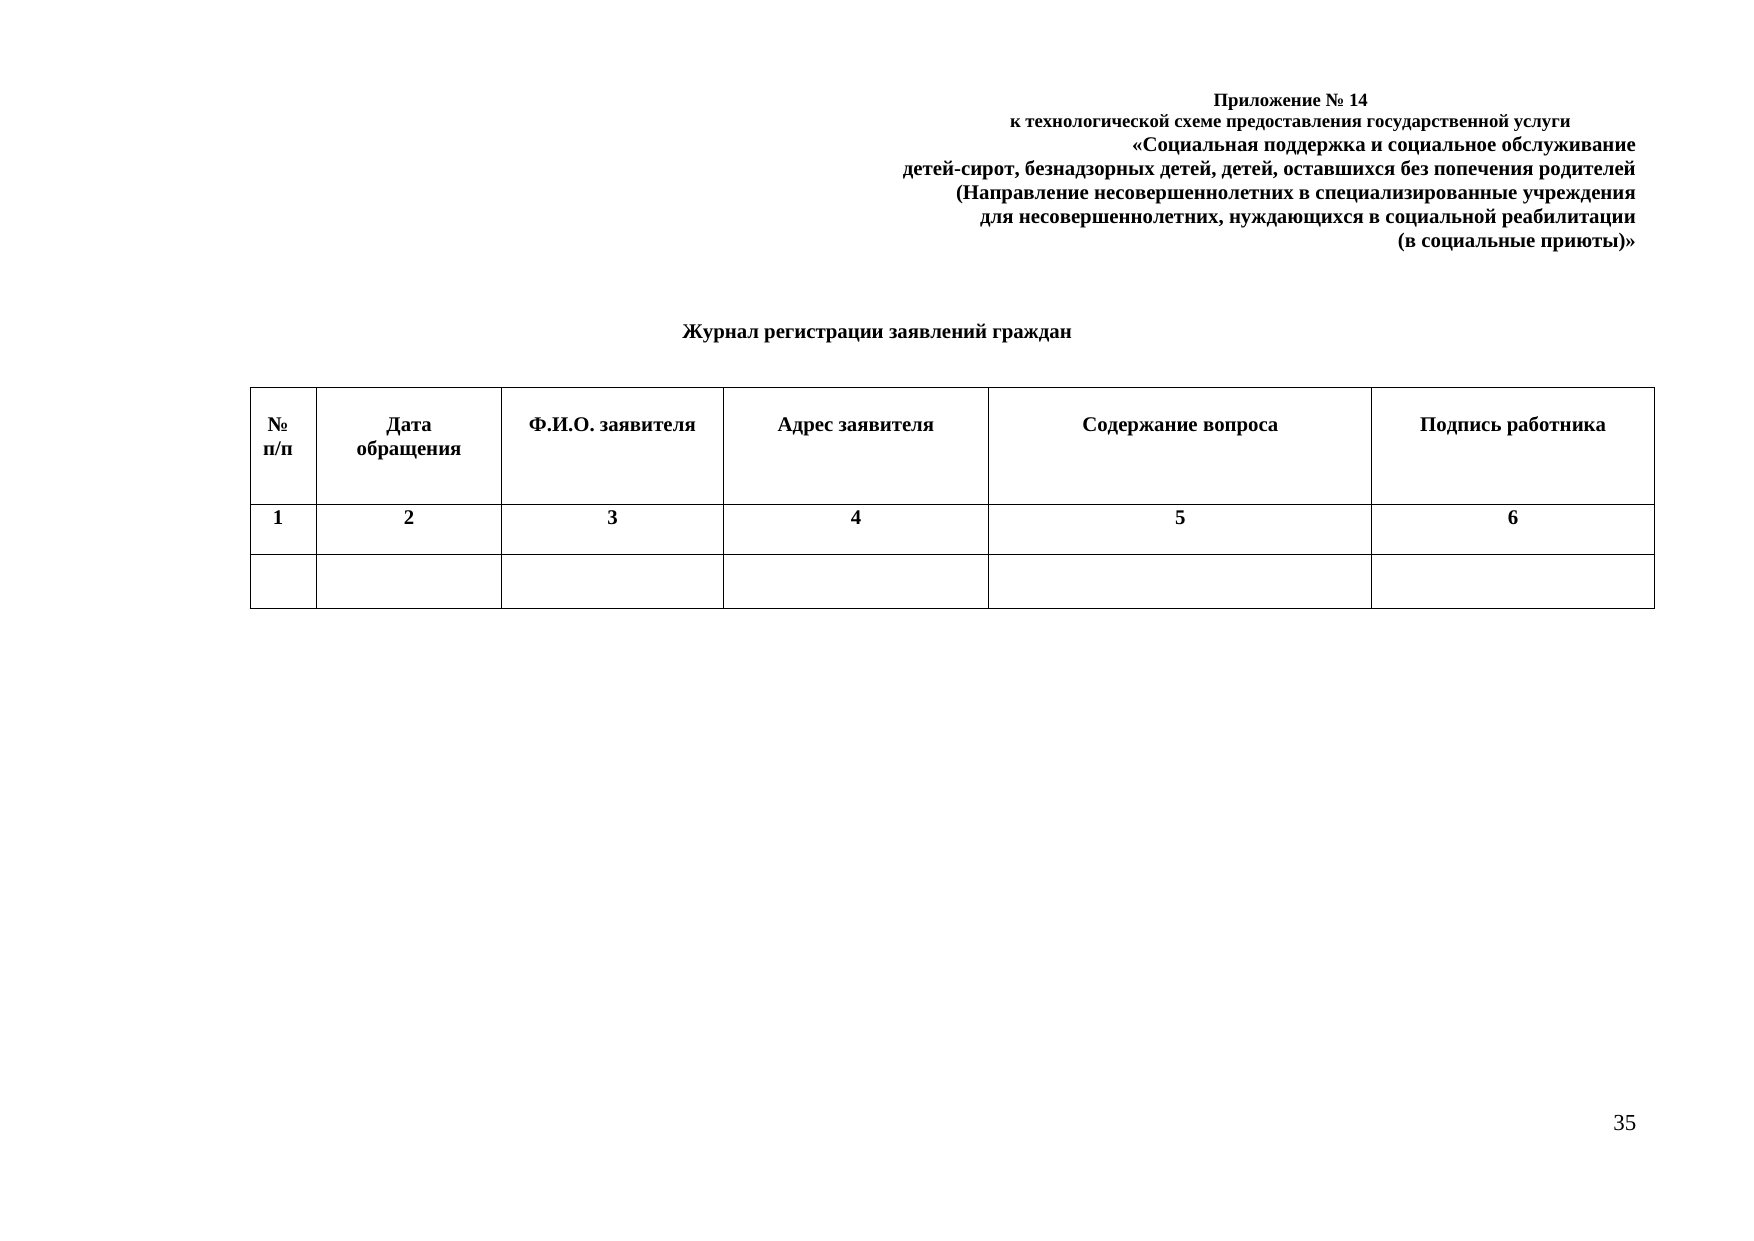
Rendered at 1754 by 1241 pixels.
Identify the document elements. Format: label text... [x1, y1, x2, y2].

text «Социальная поддержка и социальное обслуживание [118, 132, 1636, 156]
text Журнал регистрации заявлений граждан [118, 319, 1636, 343]
text к технологической схеме предоставления государственной услуги [945, 110, 1636, 132]
text Приложение № 14 [945, 89, 1636, 110]
text для несовершеннолетних, нуждающихся в социальной реабилитации [118, 204, 1636, 228]
text (Направление несовершеннолетних в специализированные учреждения [118, 180, 1636, 204]
text (в социальные приюты)» [118, 228, 1636, 252]
text детей-сирот, безнадзорных детей, детей, оставшихся без попечения родителей [118, 156, 1636, 180]
